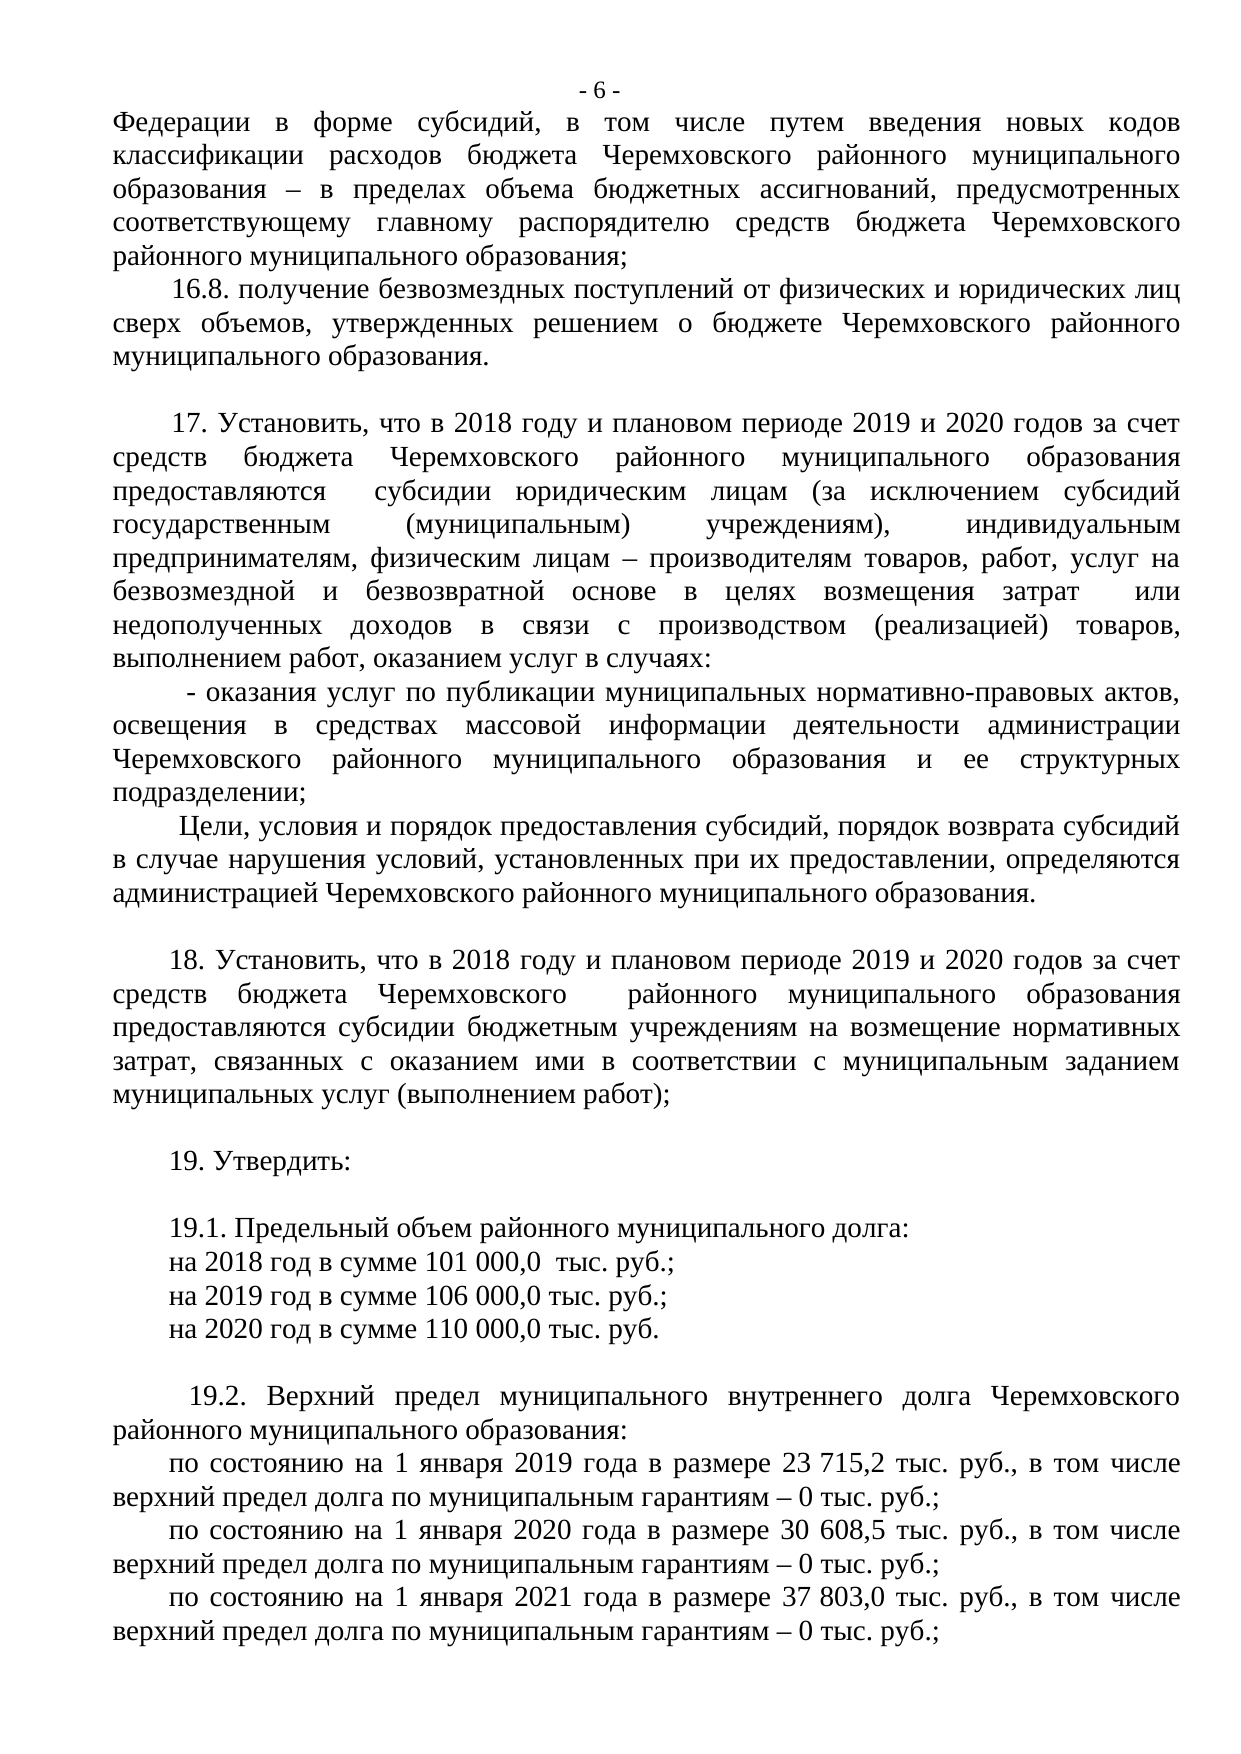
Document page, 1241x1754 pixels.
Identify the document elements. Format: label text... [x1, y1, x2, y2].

text по состоянию на 1 января 2019 года в размере 23 715,2 тыс. руб., в том числе верхний предел долга по муниципальным гарантиям – 0 тыс. руб.; [112, 1445, 1181, 1512]
text по состоянию на 1 января 2021 года в размере 37 803,0 тыс. руб., в том числе верхний предел долга по муниципальным гарантиям – 0 тыс. руб.; [112, 1579, 1181, 1647]
text 18. Установить, что в 2018 году и плановом периоде 2019 и 2020 годов за счет средств бюджета Черемховского районного муниципального образования предоставляются субсидии бюджетным учреждениям на возмещение нормативных затрат, связанных с оказанием ими в соответствии с муниципальным заданием муниципальных услуг (выполнением работ); [112, 942, 1181, 1110]
text на 2018 год в сумме 101 000,0 тыс. руб.; [112, 1244, 1181, 1278]
text - оказания услуг по публикации муниципальных нормативно-правовых актов, освещения в средствах массовой информации деятельности администрации Черемховского районного муниципального образования и ее структурных подразделении; [112, 674, 1181, 808]
text 19. Утвердить: [112, 1143, 1181, 1177]
text 19.1. Предельный объем районного муниципального долга: [112, 1211, 1181, 1244]
text на 2019 год в сумме 106 000,0 тыс. руб.; [112, 1278, 1181, 1311]
text на 2020 год в сумме 110 000,0 тыс. руб. [112, 1311, 1181, 1345]
text Цели, условия и порядок предоставления субсидий, порядок возврата субсидий в случае нарушения условий, установленных при их предоставлении, определяются администрацией Черемховского районного муниципального образования. [112, 808, 1181, 909]
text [112, 104, 1181, 271]
text 19.2. Верхний предел муниципального внутреннего долга Черемховского районного муниципального образования: [112, 1378, 1181, 1445]
text 17. Установить, что в 2018 году и плановом периоде 2019 и 2020 годов за счет средств бюджета Черемховского районного муниципального образования предоставляются субсидии юридическим лицам (за исключением субсидий государственным (муниципальным) учреждениям), индивидуальным предпринимателям, физическим лицам – производителям товаров, работ, услуг на безвозмездной и безвозвратной основе в целях возмещения затрат или недополученных доходов в связи с производством (реализацией) товаров, выполнением работ, оказанием услуг в случаях: [112, 406, 1181, 674]
text 16.8. получение безвозмездных поступлений от физических и юридических лиц сверх объемов, утвержденных решением о бюджете Черемховского районного муниципального образования. [112, 271, 1181, 372]
text по состоянию на 1 января 2020 года в размере 30 608,5 тыс. руб., в том числе верхний предел долга по муниципальным гарантиям – 0 тыс. руб.; [112, 1512, 1181, 1579]
